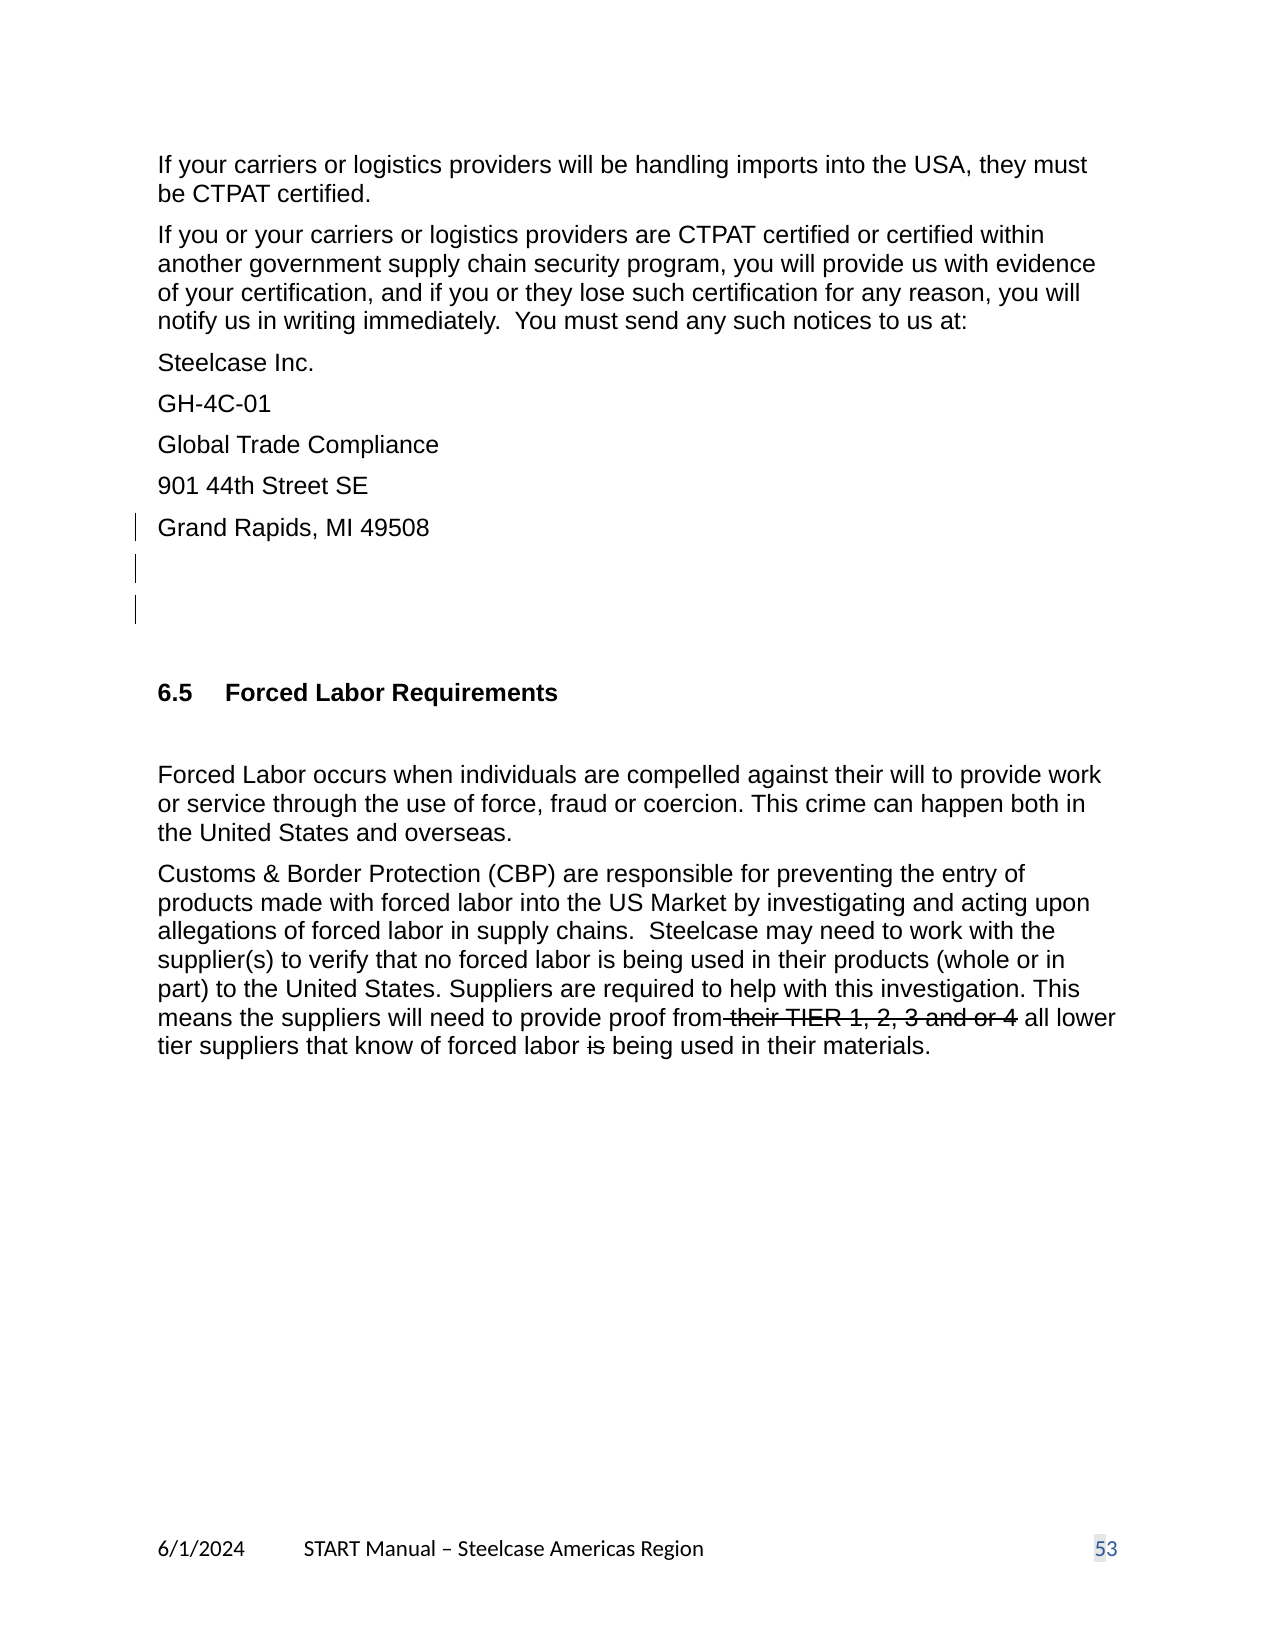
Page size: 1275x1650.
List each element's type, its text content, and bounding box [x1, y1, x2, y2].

text Global Trade Compliance [157, 430, 1117, 459]
text Steelcase Inc. [157, 347, 1117, 376]
text 6.5 Forced Labor Requirements [157, 677, 1117, 706]
text 901 44th Street SE [157, 471, 1117, 500]
text GH-4C-01 [157, 389, 1117, 417]
text Forced Labor occurs when individuals are compelled against their will to provide work or service through the use of force, fraud or coercion. This crime can happen both in the United States and overseas. [157, 760, 1117, 846]
text If you or your carriers or logistics providers are CTPAT certified or certified within another government supply chain security program, you will provide us with evidence of your certification, and if you or they lose such certification for any reason, you will notify us in writing immediately. You must send any such notices to us at: [157, 220, 1117, 335]
text Customs & Border Protection (CBP) are responsible for preventing the entry of products made with forced labor into the US Market by investigating and acting upon allegations of forced labor in supply chains. Steelcase may need to work with the supplier(s) to verify that no forced labor is being used in their products (whole or in part) to the United States. Suppliers are required to help with this investigation. This means the suppliers will need to provide proof from their TIER 1, 2, 3 and or 4 all lower tier suppliers that know of forced labor is being used in their materials. [157, 859, 1117, 1060]
text If your carriers or logistics providers will be handling imports into the USA, they must be CTPAT certified. [157, 150, 1117, 207]
text Grand Rapids, MI 49508 [157, 512, 1117, 541]
